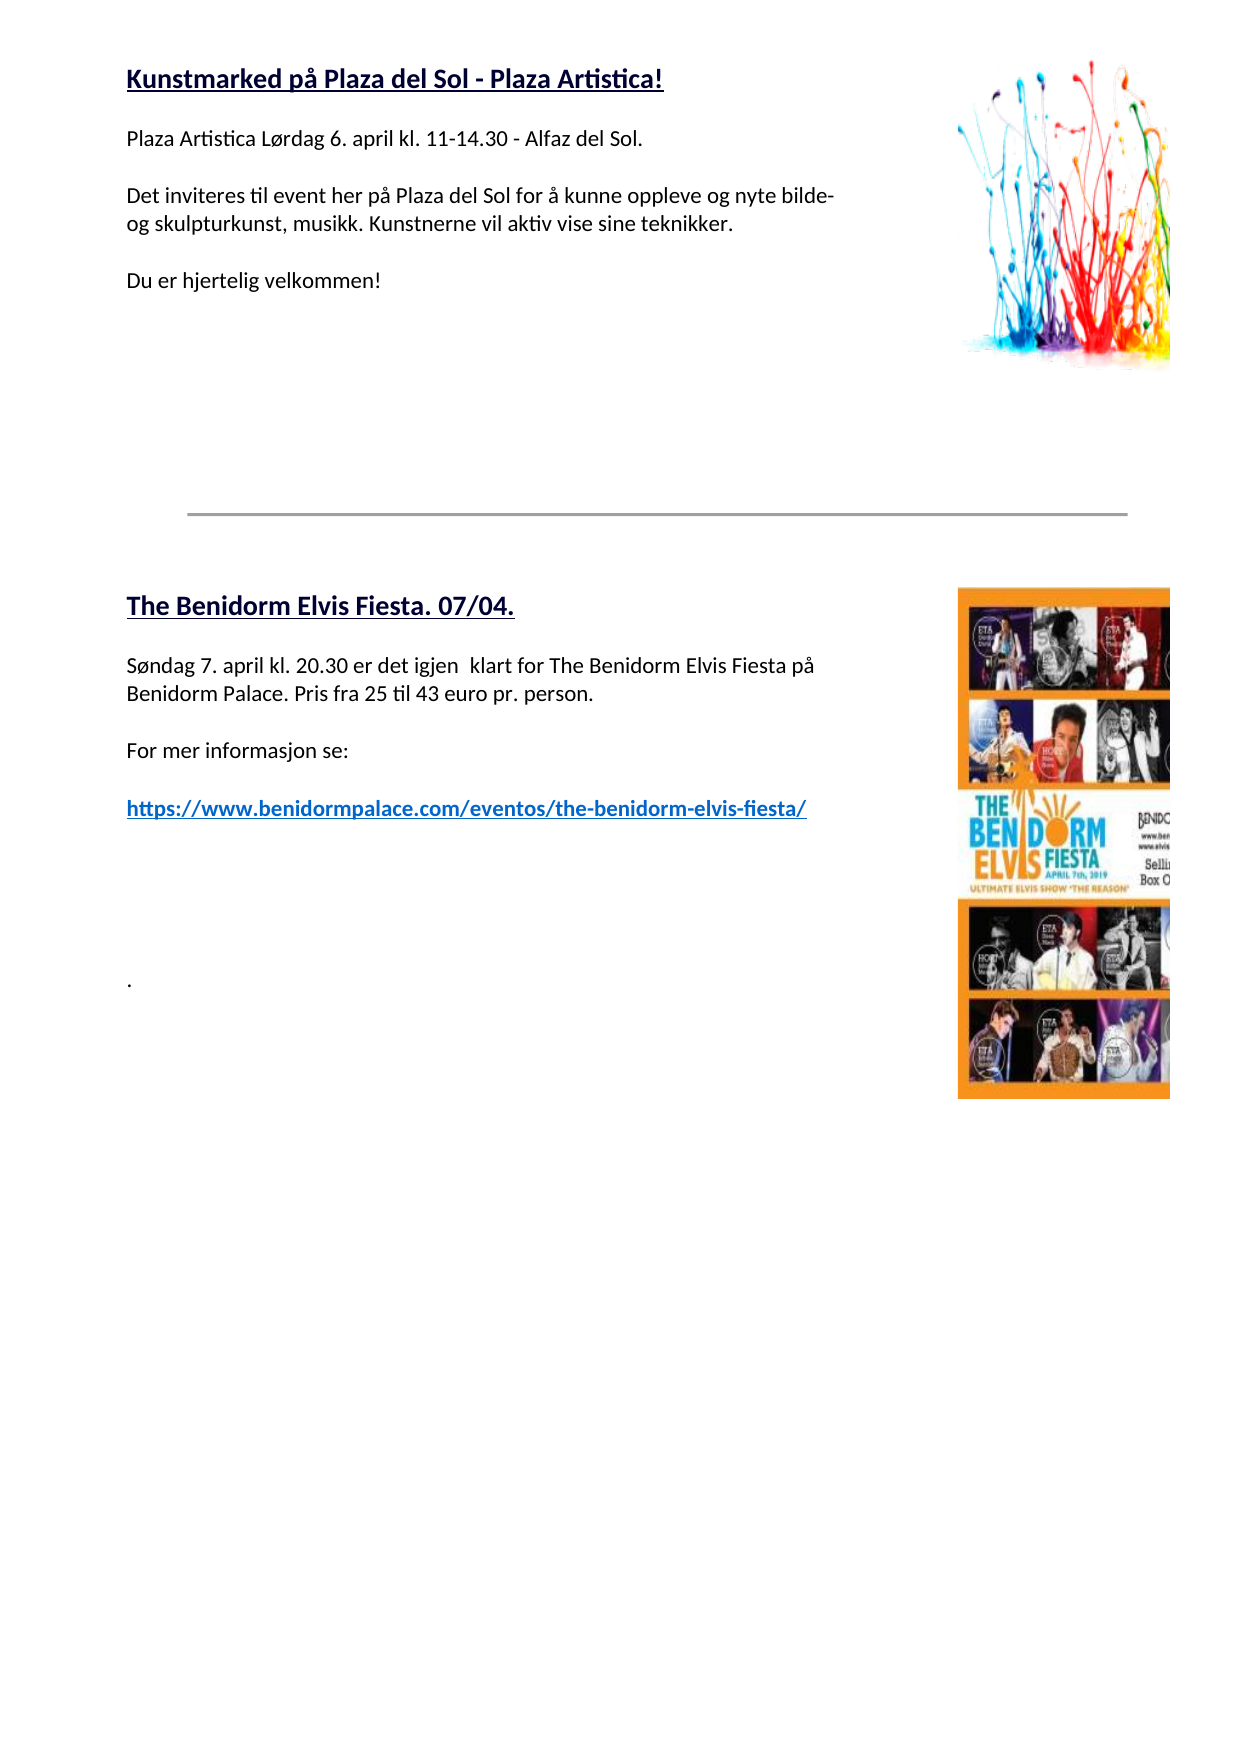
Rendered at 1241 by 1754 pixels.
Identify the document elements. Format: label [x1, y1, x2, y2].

table_cell [70, 59, 1170, 1671]
picture [957, 60, 1170, 372]
picture [957, 587, 1170, 1099]
